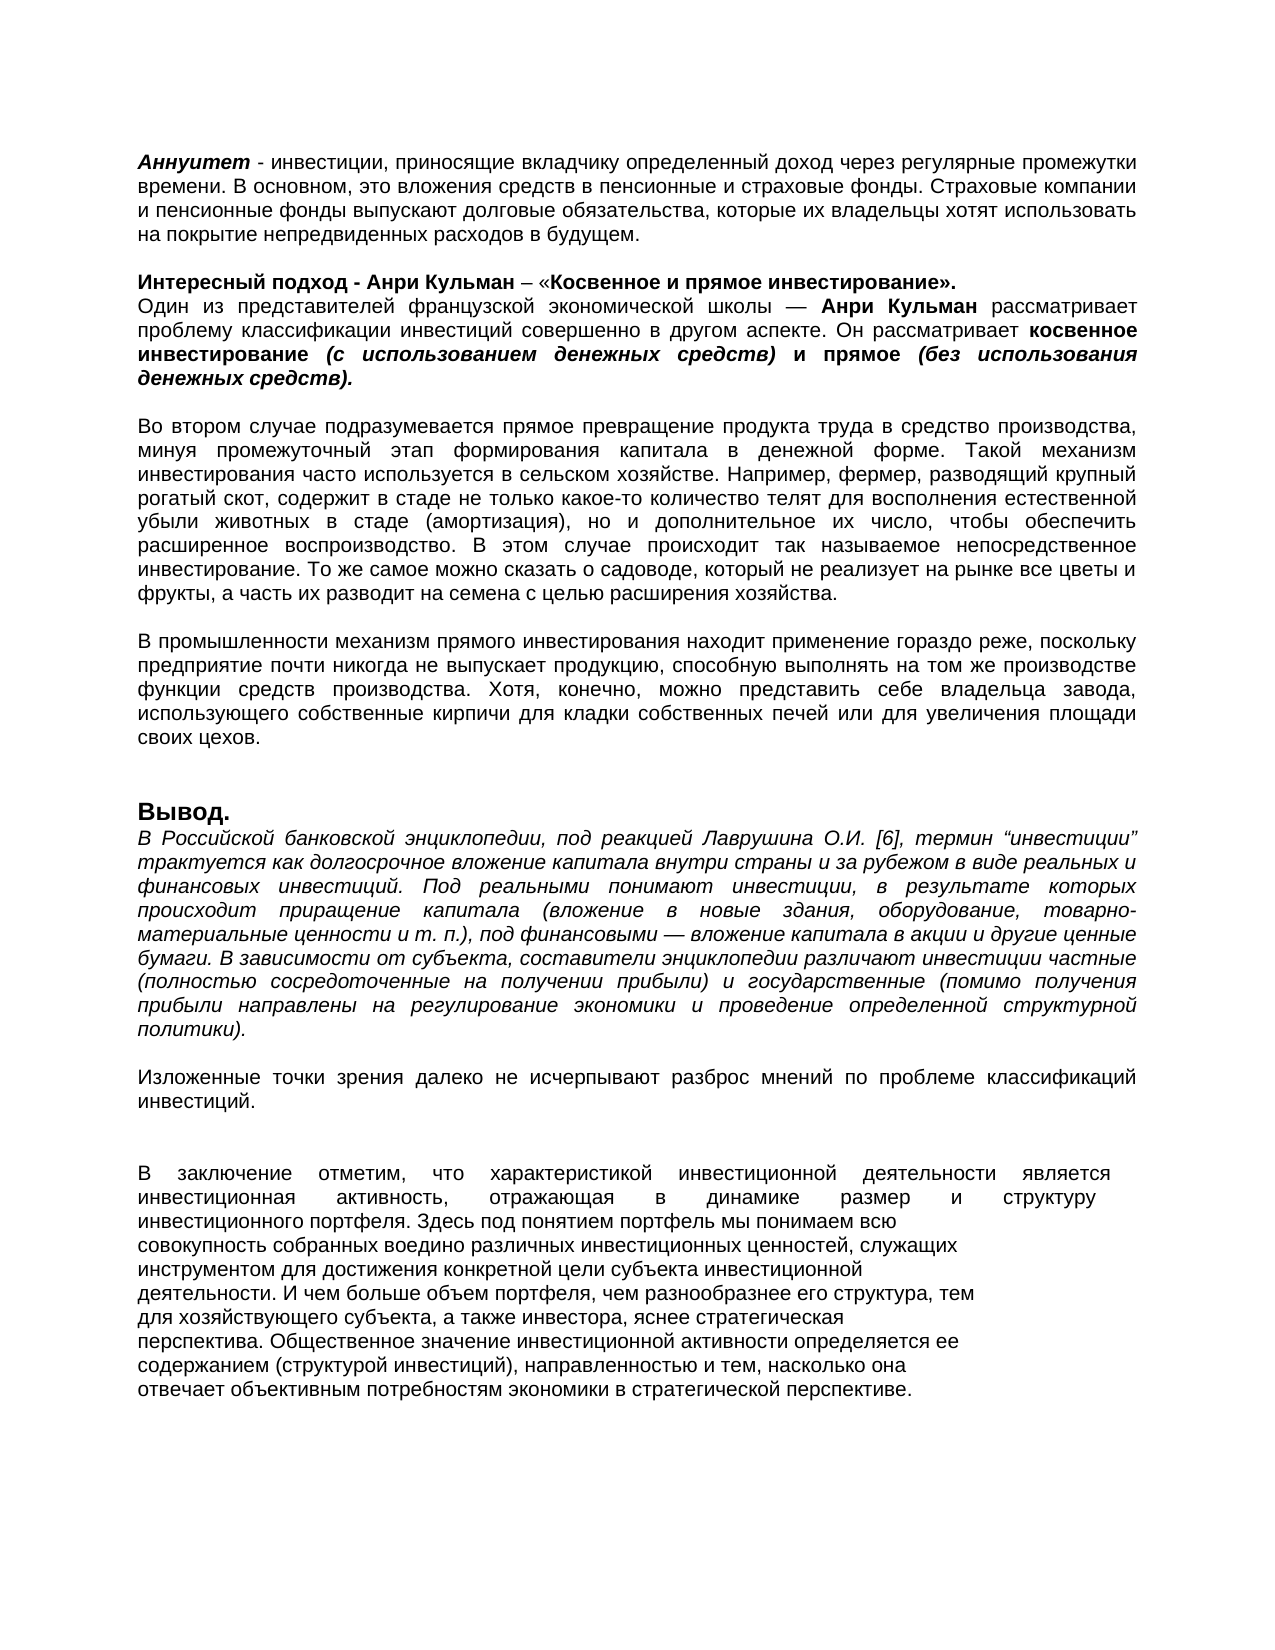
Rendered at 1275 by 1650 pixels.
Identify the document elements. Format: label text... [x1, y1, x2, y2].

text Вывод. В Российской банковской энциклопедии, под реакцией Лаврушина О.И. [6], термин “инвестиции” трактуется как долгосрочное вложение капитала внутри страны и за рубежом в виде реальных и финансовых инвестиций. Под реальными понимают инвестиции, в результате которых происходит приращение капитала (вложение в новые здания, оборудование, товарно-материальные ценности и т. п.), под финансовыми — вложение капитала в акции и другие ценные бумаги. В зависимости от субъекта, составители энциклопедии различают инвестиции частные (полностью сосредоточенные на получении прибыли) и государственные (помимо получения прибыли направлены на регулирование экономики и проведение определенной структурной политики). [137, 797, 1138, 1041]
text перспектива. Общественное значение инвестиционной активности определяется ее [137, 1329, 1138, 1353]
text Изложенные точки зрения далеко не исчерпывают разброс мнений по проблеме классификаций инвестиций. [137, 1065, 1138, 1113]
text В заключение отметим, что характеристикой инвестиционной деятельности является инвестиционная активность, отражающая в динамике размер и структуру инвестиционного портфеля. Здесь под понятием портфель мы понимаем всю [137, 1137, 1138, 1233]
text Во втором случае подразумевается прямое превращение продукта труда в средство производства, минуя промежуточный этап формирования капитала в денежной форме. Такой механизм инвестирования часто используется в сельском хозяйстве. Например, фермер, разводящий крупный рогатый скот, содержит в стаде не только какое-то количество телят для восполнения естественной убыли животных в стаде (амортизация), но и дополнительное их число, чтобы обеспечить расширенное воспроизводство. В этом случае происходит так называемое непосредственное инвестирование. То же самое можно сказать о садоводе, который не реализует на рынке все цветы и фрукты, а часть их разводит на семена с целью расширения хозяйства. [137, 389, 1138, 605]
text Один из представителей французской экономической школы — Анри Кульман рассматривает проблему классификации инвестиций совершенно в другом аспекте. Он рассматривает косвенное инвестирование (с использованием денежных средств) и прямое (без использования денежных средств). [137, 294, 1138, 389]
text инструментом для достижения конкретной цели субъекта инвестиционной [137, 1257, 1138, 1281]
text Интересный подход - Анри Кульман – «Косвенное и прямое инвестирование». [137, 270, 1138, 294]
text совокупность собранных воедино различных инвестиционных ценностей, служащих [137, 1233, 1138, 1257]
text отвечает объективным потребностям экономики в стратегической перспективе. [137, 1377, 1138, 1401]
text для хозяйствующего субъекта, а также инвестора, яснее стратегическая [137, 1305, 1138, 1329]
text Аннуитет - инвестиции, приносящие вкладчику определенный доход через регулярные промежутки времени. В основном, это вложения средств в пенсионные и страховые фонды. Страховые компании и пенсионные фонды выпускают долговые обязательства, которые их владельцы хотят использовать на покрытие непредвиденных расходов в будущем. [137, 150, 1138, 246]
text деятельности. И чем больше объем портфеля, чем разнообразнее его структура, тем [137, 1281, 1138, 1305]
text содержанием (структурой инвестиций), направленностью и тем, насколько она [137, 1353, 1138, 1377]
text В промышленности механизм прямого инвестирования находит применение гораздо реже, поскольку предприятие почти никогда не выпускает продукцию, способную выполнять на том же производстве функции средств производства. Хотя, конечно, можно представить себе владельца завода, использующего собственные кирпичи для кладки собственных печей или для увеличения площади своих цехов. [137, 605, 1138, 749]
